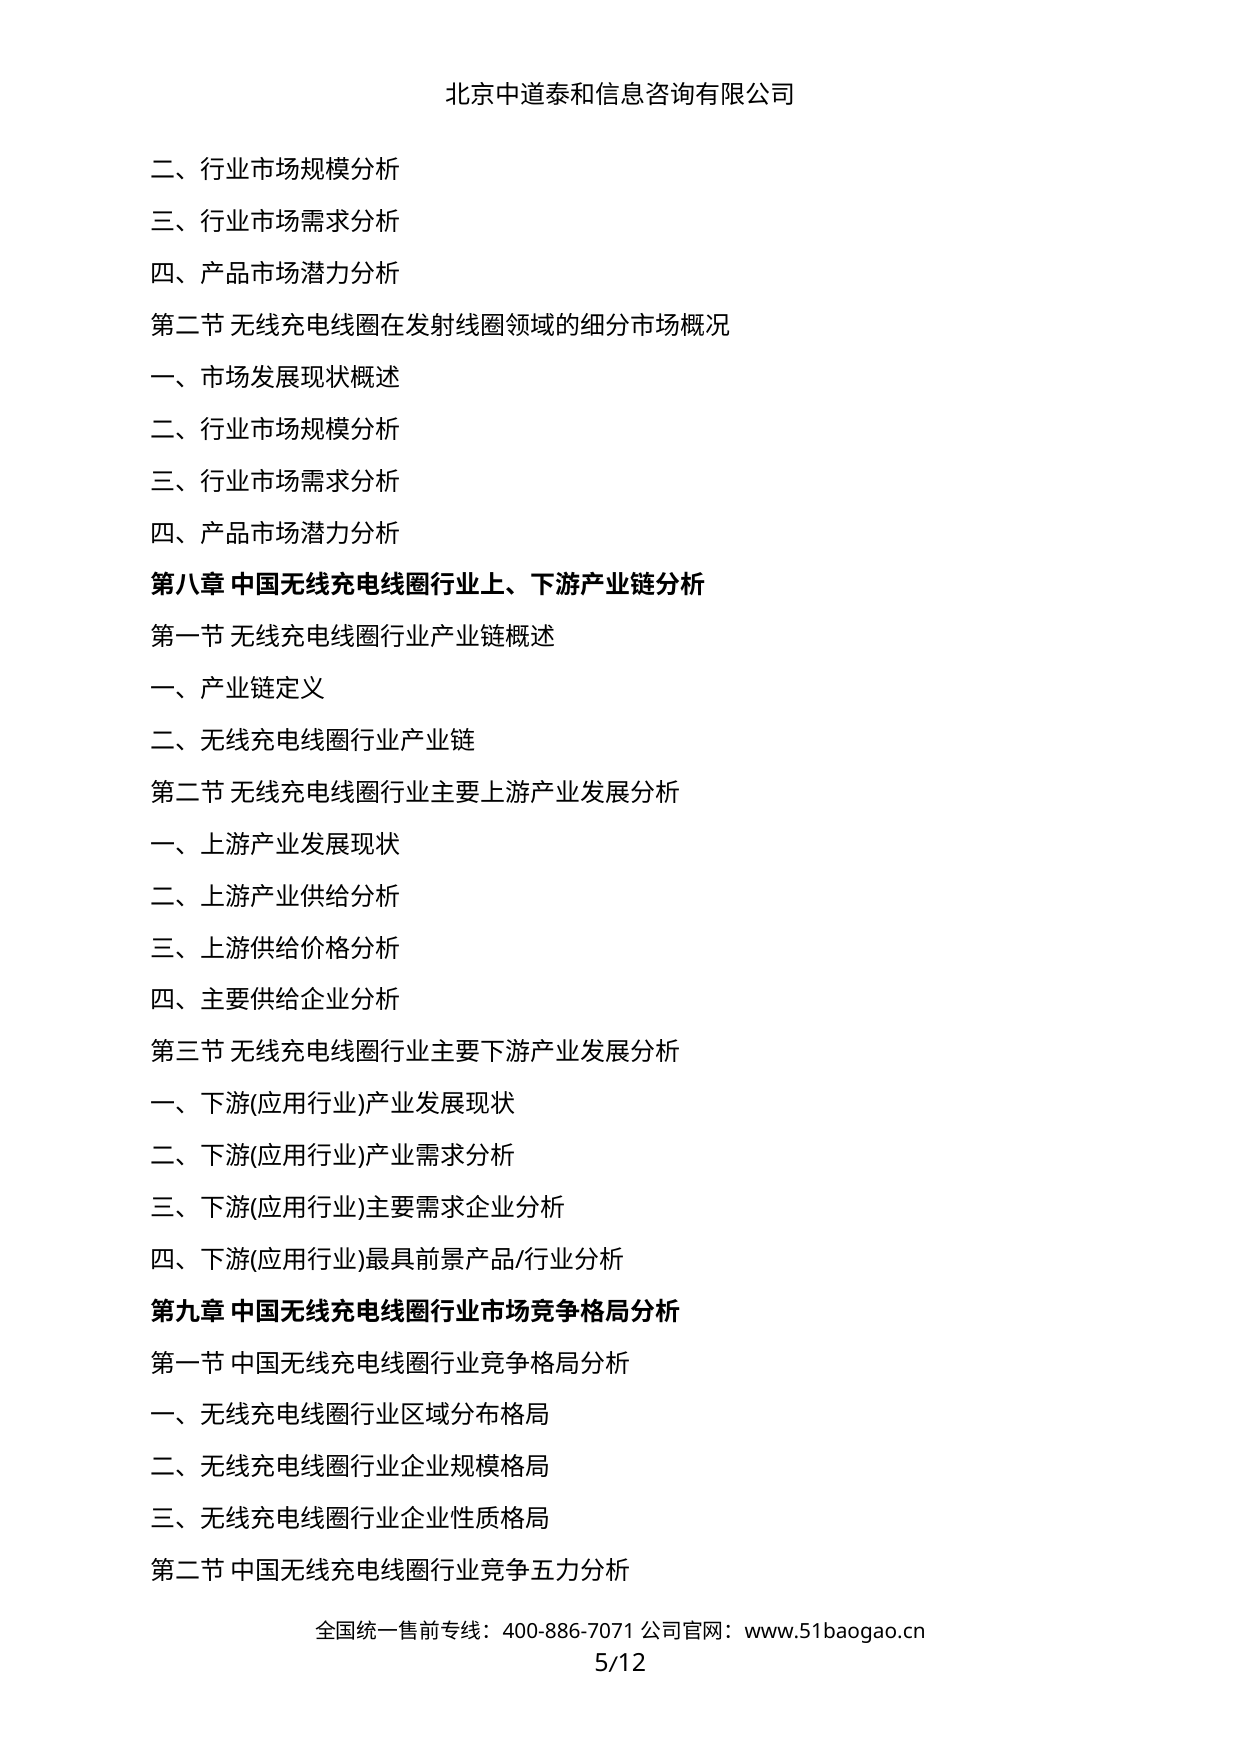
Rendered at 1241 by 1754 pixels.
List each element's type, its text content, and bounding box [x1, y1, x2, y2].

text 二、无线充电线圈行业企业规模格局 [150, 1447, 1090, 1483]
text 四、下游(应用行业)最具前景产品/行业分析 [150, 1239, 1090, 1276]
text 四、产品市场潜力分析 [150, 254, 1090, 290]
text 第一节 无线充电线圈行业产业链概述 [150, 617, 1090, 653]
text 第八章 中国无线充电线圈行业上、下游产业链分析 [150, 565, 1090, 601]
text 二、上游产业供给分析 [150, 876, 1090, 912]
text 第二节 无线充电线圈在发射线圈领域的细分市场概况 [150, 306, 1090, 342]
text 一、无线充电线圈行业区域分布格局 [150, 1395, 1090, 1431]
text 二、行业市场规模分析 [150, 150, 1090, 186]
text 第二节 中国无线充电线圈行业竞争五力分析 [150, 1551, 1090, 1587]
text 四、产品市场潜力分析 [150, 513, 1090, 549]
text 三、上游供给价格分析 [150, 928, 1090, 964]
text 第九章 中国无线充电线圈行业市场竞争格局分析 [150, 1291, 1090, 1327]
text 二、下游(应用行业)产业需求分析 [150, 1136, 1090, 1172]
text 第三节 无线充电线圈行业主要下游产业发展分析 [150, 1032, 1090, 1068]
text 第二节 无线充电线圈行业主要上游产业发展分析 [150, 772, 1090, 809]
text 二、行业市场规模分析 [150, 409, 1090, 446]
text 第一节 中国无线充电线圈行业竞争格局分析 [150, 1343, 1090, 1379]
text 三、无线充电线圈行业企业性质格局 [150, 1499, 1090, 1535]
text 一、市场发展现状概述 [150, 357, 1090, 394]
text 四、主要供给企业分析 [150, 980, 1090, 1016]
text 三、下游(应用行业)主要需求企业分析 [150, 1187, 1090, 1224]
text 三、行业市场需求分析 [150, 202, 1090, 238]
text 三、行业市场需求分析 [150, 461, 1090, 497]
text 二、无线充电线圈行业产业链 [150, 721, 1090, 757]
text 一、上游产业发展现状 [150, 824, 1090, 861]
text 一、下游(应用行业)产业发展现状 [150, 1084, 1090, 1120]
text 一、产业链定义 [150, 669, 1090, 705]
